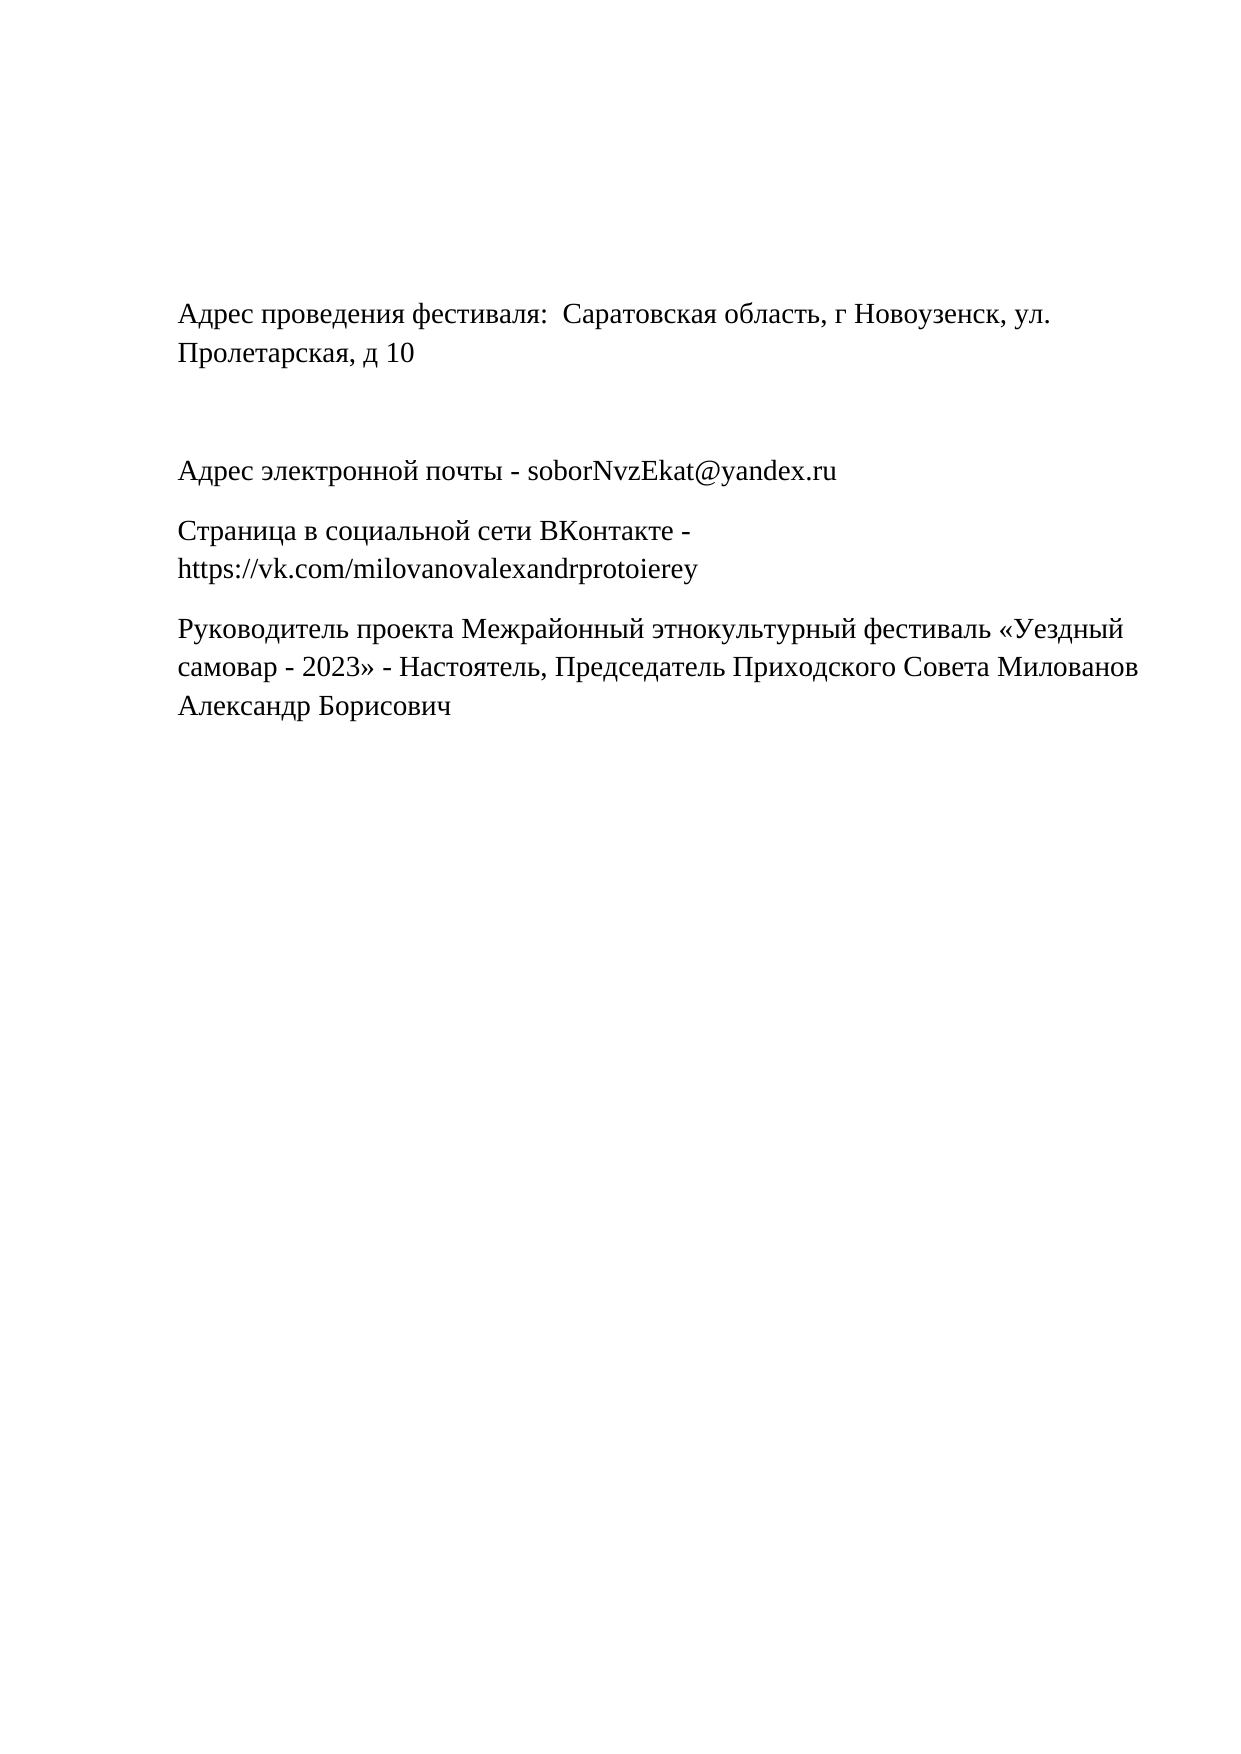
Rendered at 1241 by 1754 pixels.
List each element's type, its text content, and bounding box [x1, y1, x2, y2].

text Руководитель проекта Межрайонный этнокультурный фестиваль «Уездный самовар - 2023» - Настоятель, Председатель Приходского Совета Милованов Александр Борисович [177, 611, 1152, 721]
text Адрес проведения фестиваля: Саратовская область, г Новоузенск, ул. Пролетарская, д 10 [177, 296, 1152, 368]
text Страница в социальной сети ВКонтакте - https://vk.com/milovanovalexandrprotoierey [177, 513, 1152, 585]
text Адрес электронной почты - soborNvzEkat@yandex.ru [177, 453, 1152, 487]
